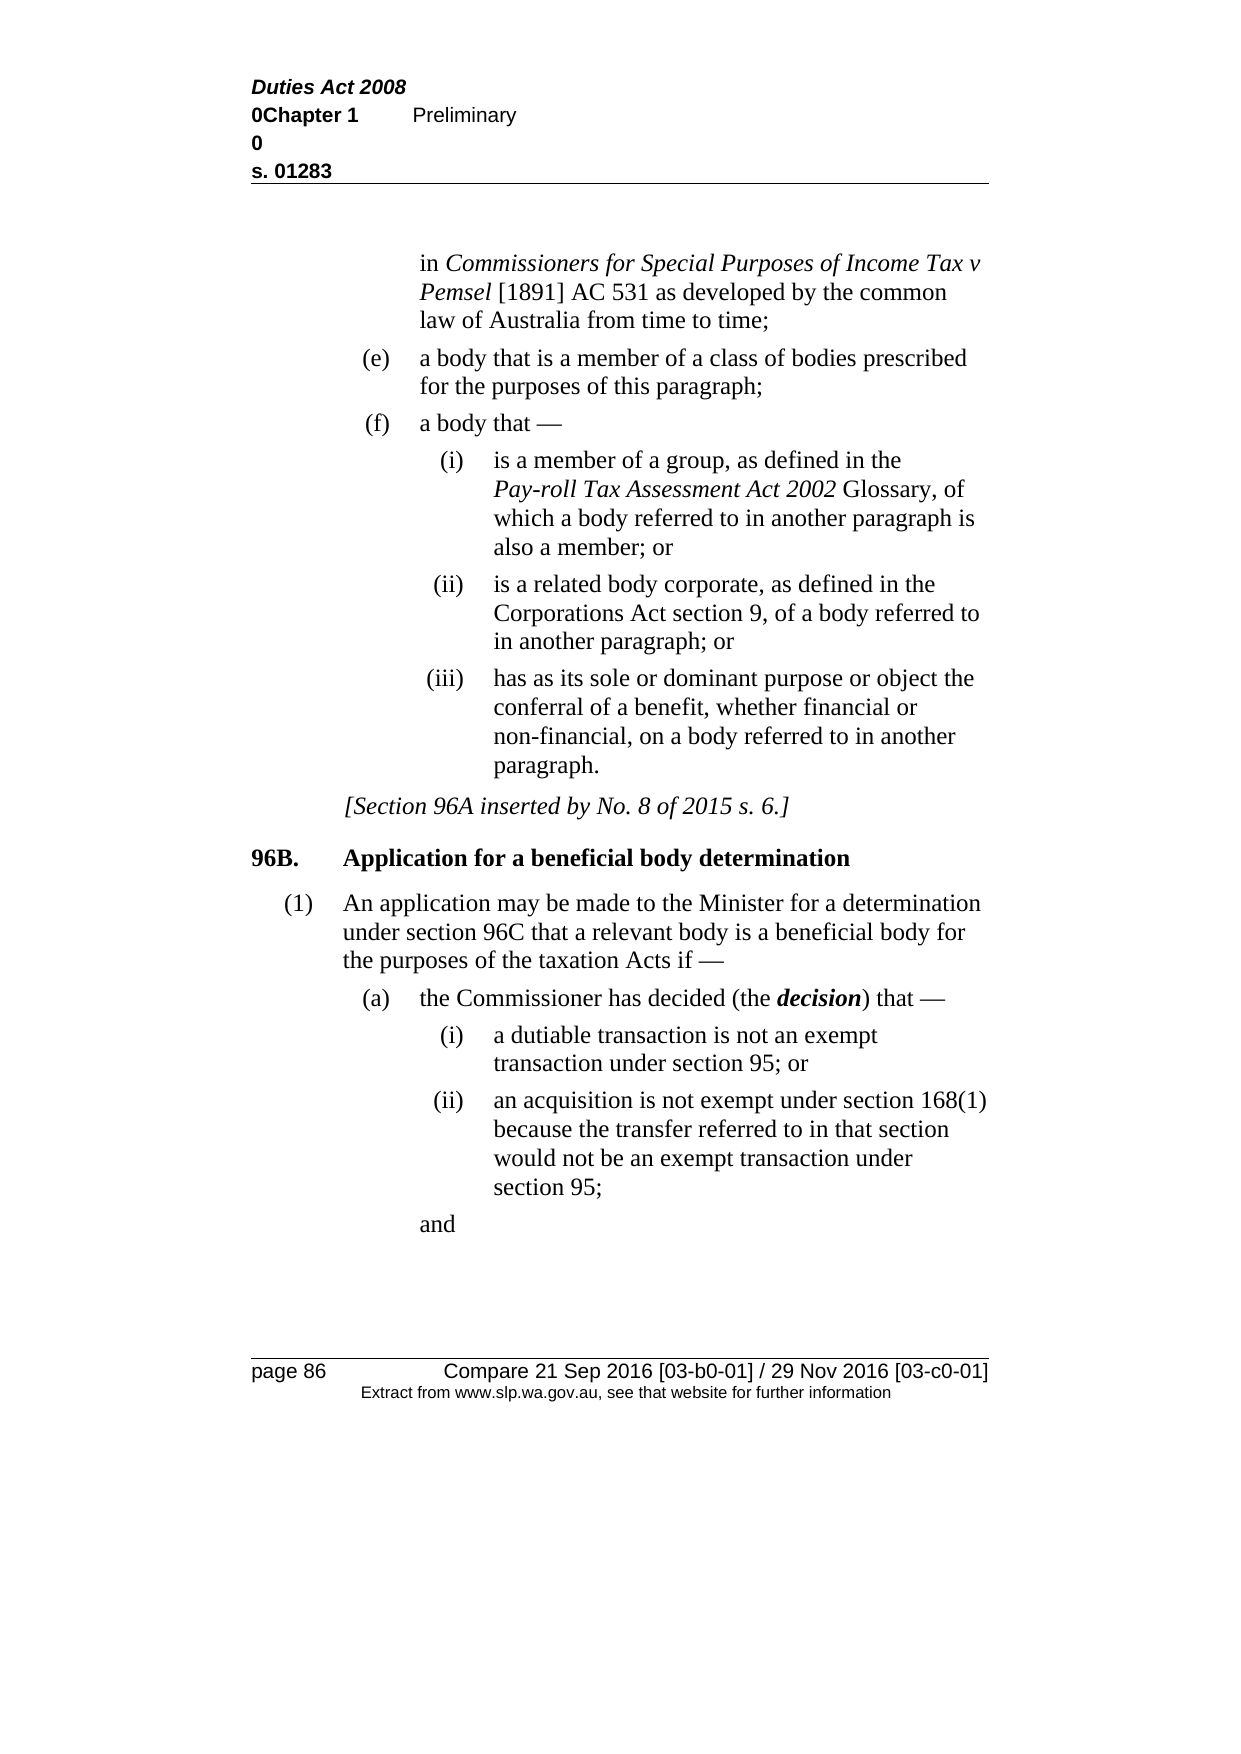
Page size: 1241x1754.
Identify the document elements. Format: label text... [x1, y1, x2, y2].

text (iii) has as its sole or dominant purpose or object the conferral of a benefit, whether financial or non-financial, on a body referred to in another paragraph. [251, 663, 989, 778]
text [251, 248, 989, 334]
text (1) An application may be made to the Minister for a determination under section 96C that a relevant body is a beneficial body for the purposes of the taxation Acts if — [251, 888, 989, 974]
text (e) a body that is a member of a class of bodies prescribed for the purposes of this paragraph; [251, 343, 989, 400]
text (ii) an acquisition is not exempt under section 168(1) because the transfer referred to in that section would not be an exempt transaction under section 95; [251, 1086, 989, 1201]
text (ii) is a related body corporate, as defined in the Corporations Act section 9, of a body referred to in another paragraph; or [251, 569, 989, 655]
text (i) a dutiable transaction is not an exempt transaction under section 95; or [251, 1020, 989, 1077]
text (a) the Commissioner has decided (the decision) that — [251, 983, 989, 1011]
text (i) is a member of a group, as defined in the Pay-roll Tax Assessment Act 2002 Glossary, of which a body referred to in another paragraph is also a member; or [251, 446, 989, 561]
text (f) a body that — [251, 408, 989, 437]
subtitle 96B. Application for a beneficial body determination [251, 843, 989, 871]
text [Section 96A inserted by No. 8 of 2015 s. 6.] [251, 791, 989, 820]
text and [251, 1209, 989, 1238]
